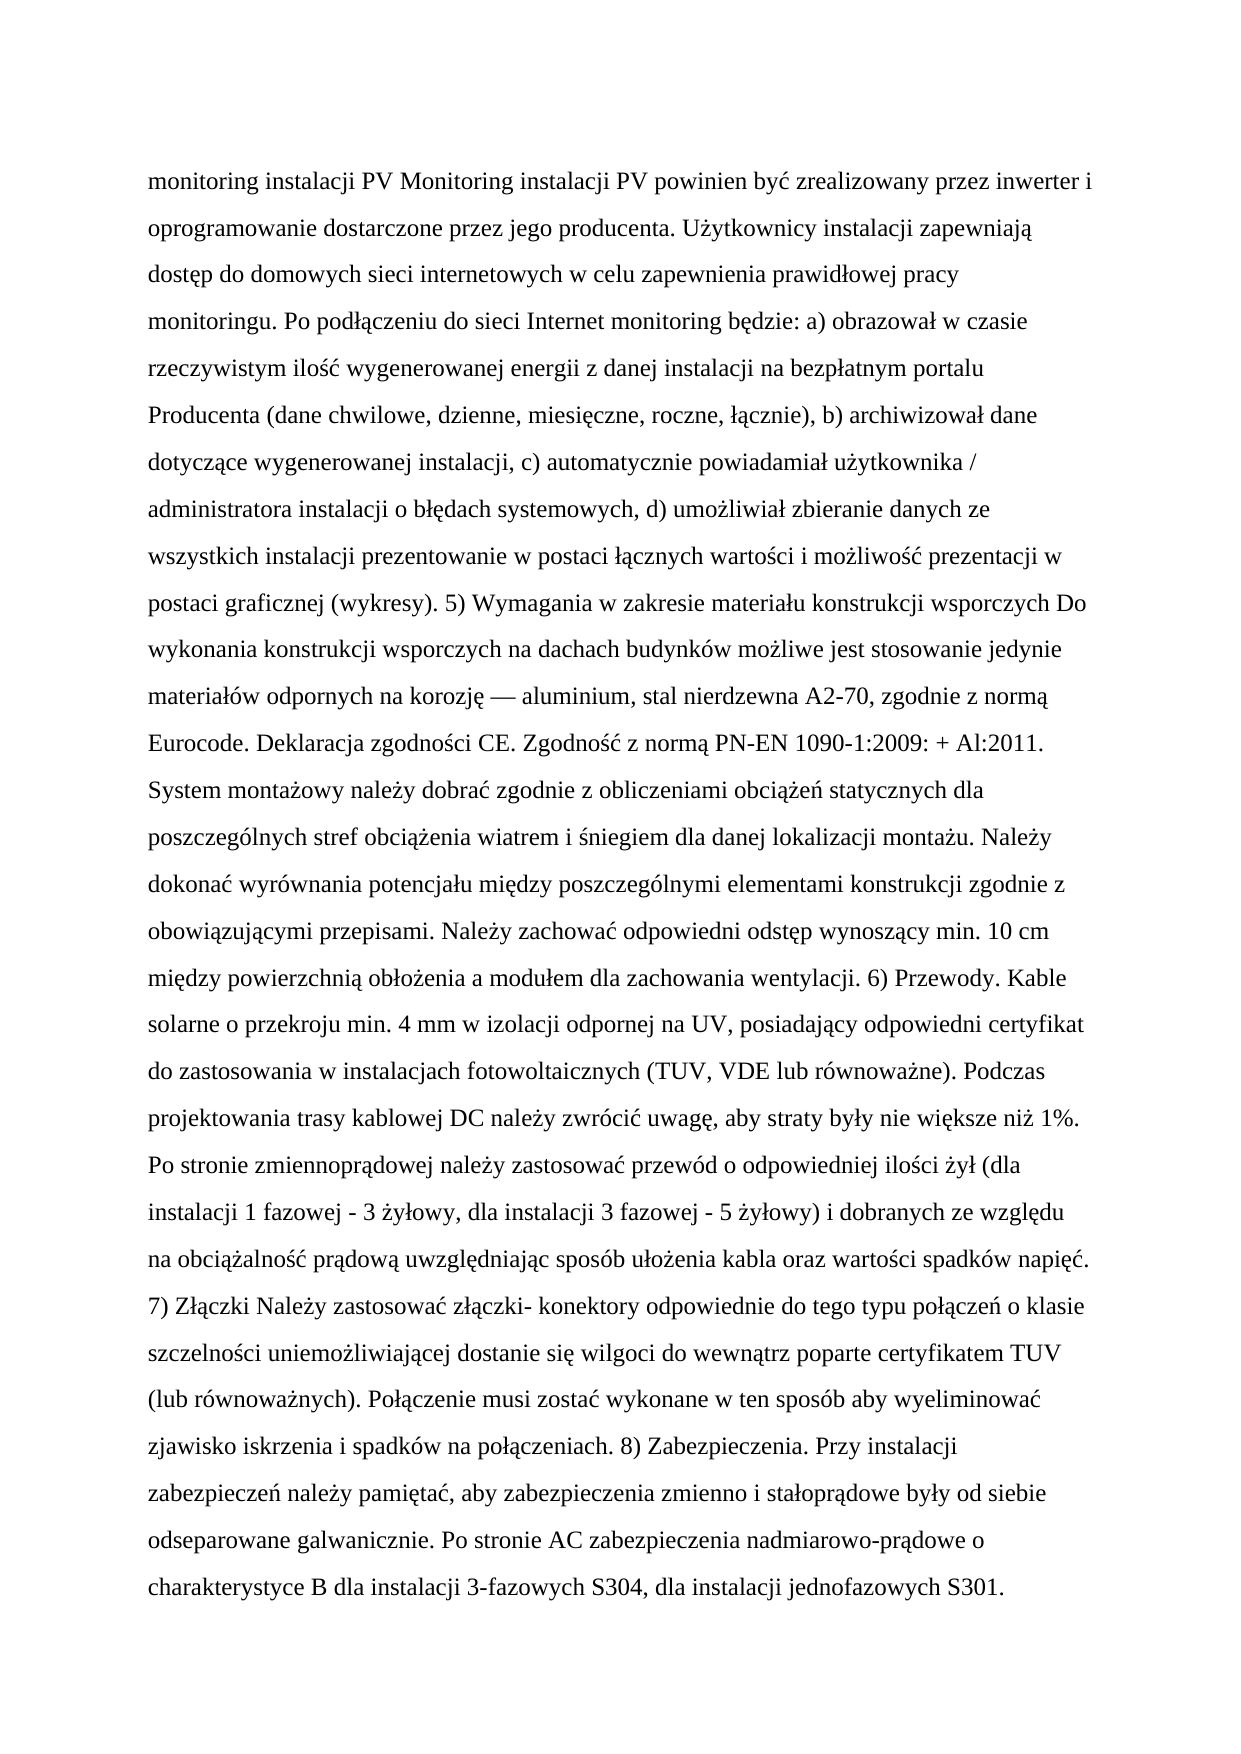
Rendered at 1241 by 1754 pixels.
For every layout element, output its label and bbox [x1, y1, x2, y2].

text [148, 148, 1093, 1601]
